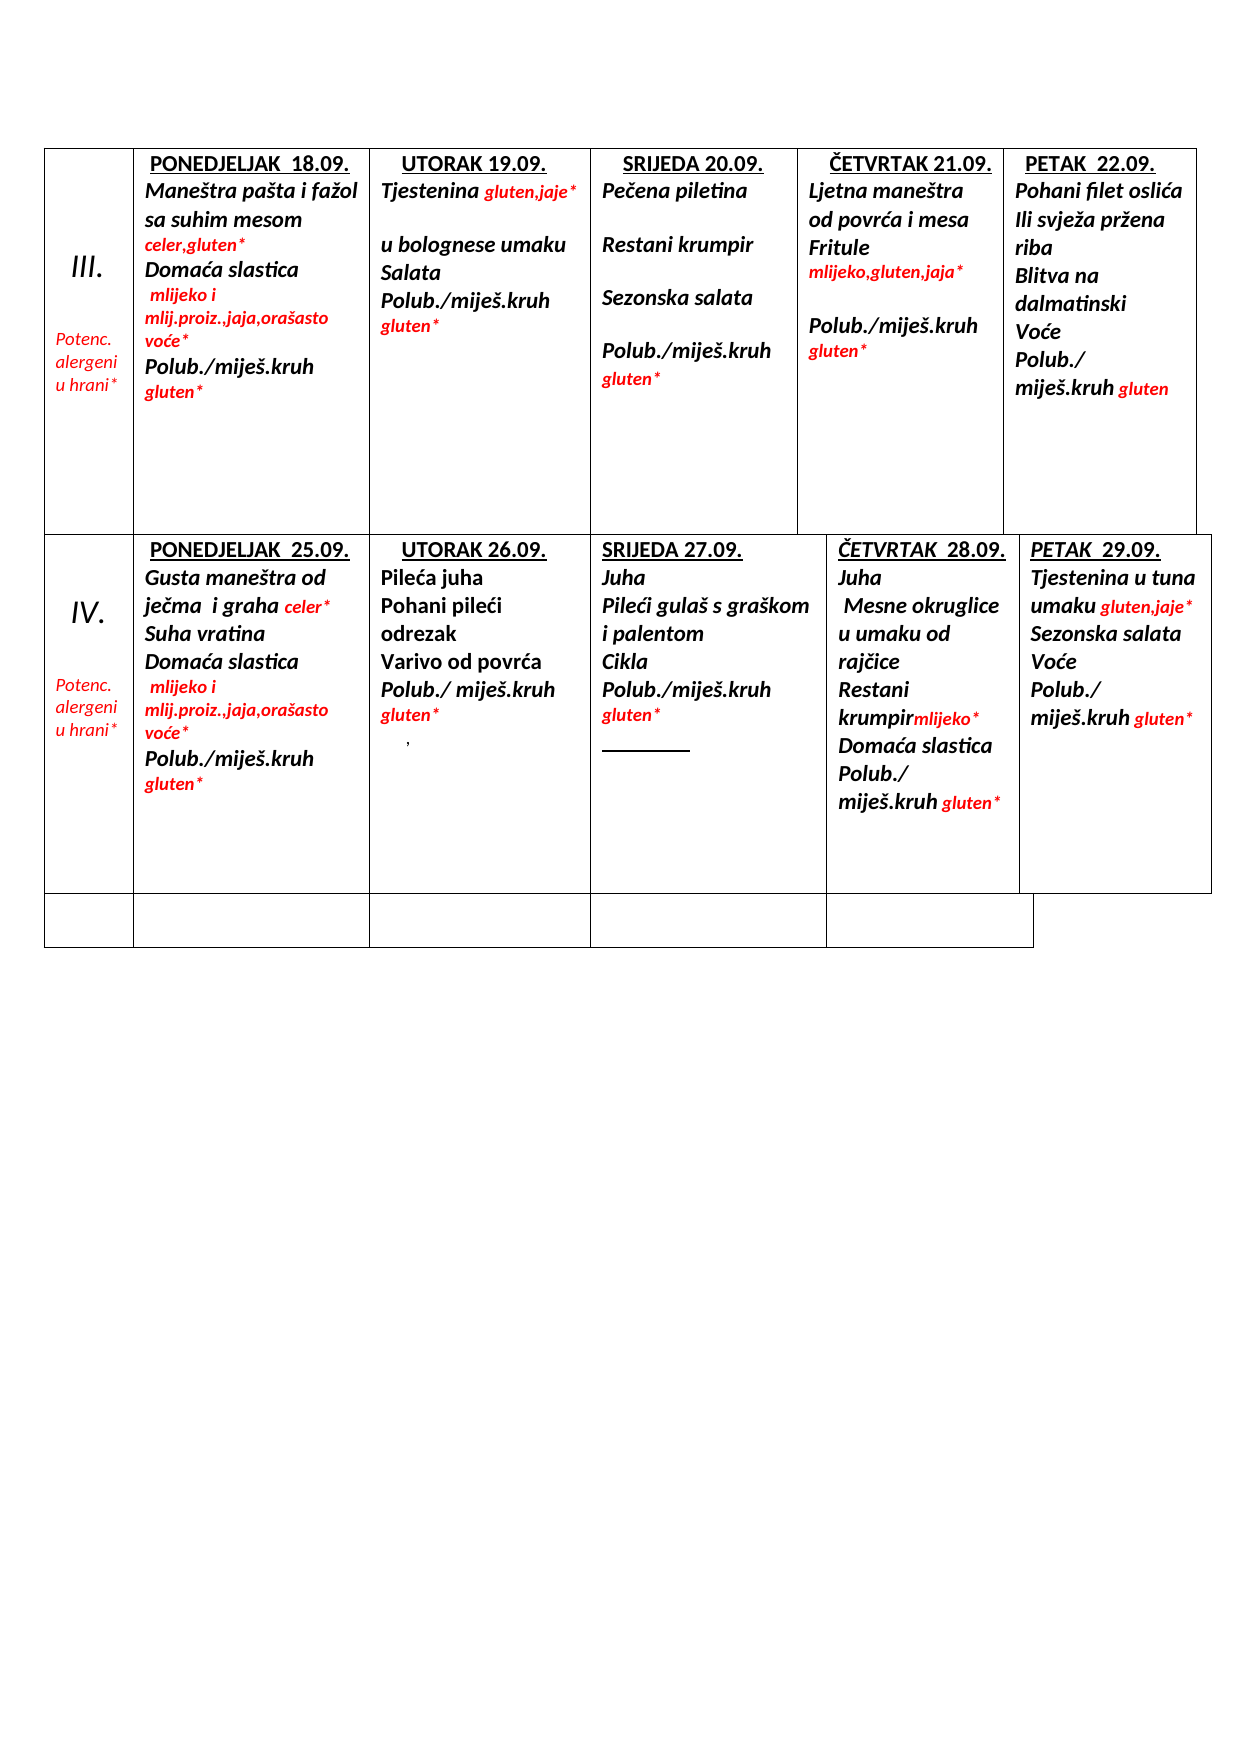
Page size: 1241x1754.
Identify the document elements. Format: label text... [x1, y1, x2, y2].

table_cell PONEDJELJAK 18.09. Maneštra pašta i fažol sa suhim mesom celer,gluten* Domaća slastica mlijeko i mlij.proiz.,jaja,orašasto voće* Polub./miješ.kruh gluten* [134, 149, 369, 534]
table_cell UTORAK 19.09. Tjestenina gluten,jaje* u bolognese umaku Salata Polub./miješ.kruh gluten* [370, 149, 590, 534]
table_cell PONEDJELJAK 25.09. Gusta maneštra od ječma i graha celer* Suha vratina Domaća slastica mlijeko i mlij.proiz.,jaja,orašasto voće* Polub./miješ.kruh gluten* [134, 535, 369, 893]
table_cell [591, 894, 826, 947]
table_cell SRIJEDA 20.09. Pečena piletina Restani krumpir Sezonska salata Polub./miješ.kruh gluten* [591, 149, 797, 534]
table_cell PETAK 29.09. Tjestenina u tuna umaku gluten,jaje* Sezonska salata Voće Polub./ miješ.kruh gluten* [1020, 535, 1211, 893]
table_cell [134, 894, 369, 947]
table_cell III. Potenc. alergeni u hrani* [45, 149, 133, 534]
table_cell ČETVRTAK 21.09. Ljetna maneštra od povrća i mesa Fritule mlijeko,gluten,jaja* Polub./miješ.kruh gluten* [798, 149, 1003, 534]
table_cell UTORAK 26.09. Pileća juha Pohani pileći odrezak Varivo od povrća Polub./ miješ.kruh gluten* , [370, 535, 590, 893]
table_cell IV. Potenc. alergeni u hrani* [45, 535, 133, 893]
table_cell [827, 894, 1033, 947]
table_cell [45, 894, 133, 947]
table_cell SRIJEDA 27.09. Juha Pileći gulaš s graškom i palentom Cikla Polub./miješ.kruh gluten* [591, 535, 826, 893]
table_cell PETAK 22.09. Pohani filet oslića Ili svježa pržena riba Blitva na dalmatinski Voće Polub./ miješ.kruh gluten [1004, 149, 1196, 534]
table_cell [370, 894, 590, 947]
table_cell ČETVRTAK 28.09. Juha Mesne okruglice u umaku od rajčice Restani krumpirmlijeko* Domaća slastica Polub./ miješ.kruh gluten* [827, 535, 1019, 893]
